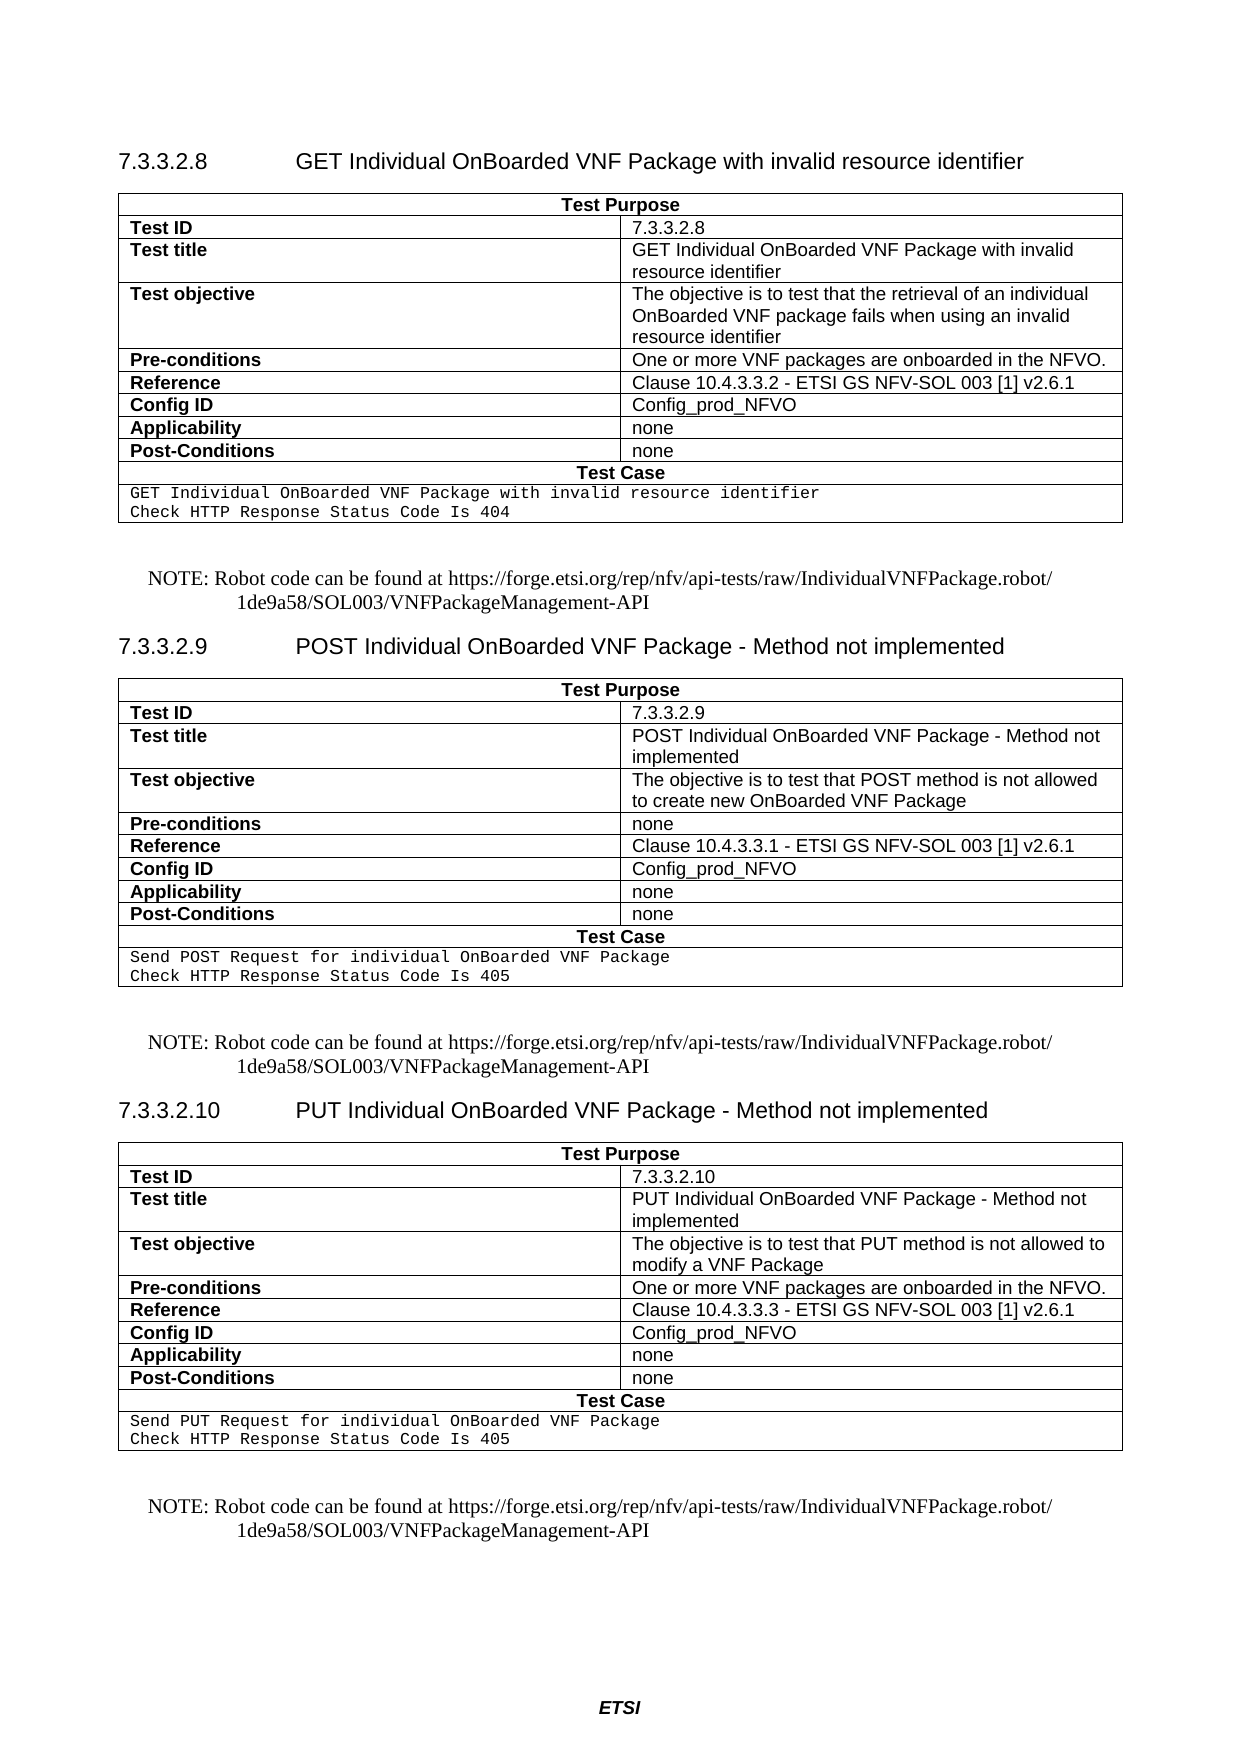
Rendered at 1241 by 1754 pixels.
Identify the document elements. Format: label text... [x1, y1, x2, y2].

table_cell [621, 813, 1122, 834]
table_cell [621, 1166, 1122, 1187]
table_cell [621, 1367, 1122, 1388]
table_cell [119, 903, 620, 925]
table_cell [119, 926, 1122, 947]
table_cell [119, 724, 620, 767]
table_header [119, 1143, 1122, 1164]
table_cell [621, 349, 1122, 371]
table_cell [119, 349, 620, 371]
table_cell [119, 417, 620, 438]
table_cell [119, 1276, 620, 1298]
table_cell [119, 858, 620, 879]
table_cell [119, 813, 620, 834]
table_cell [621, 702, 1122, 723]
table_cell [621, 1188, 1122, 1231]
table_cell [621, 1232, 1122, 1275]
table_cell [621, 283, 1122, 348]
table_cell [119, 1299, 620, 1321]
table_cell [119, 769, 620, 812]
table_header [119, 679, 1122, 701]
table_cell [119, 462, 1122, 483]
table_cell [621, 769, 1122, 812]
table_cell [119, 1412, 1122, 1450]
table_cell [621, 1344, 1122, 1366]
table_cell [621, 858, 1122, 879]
text NOTE: Robot code can be found at https://forge.etsi.org/rep/nfv/api-tests/raw/IndividualVNFPackage.robot/1de9a58/SOL003/VNFPackageManagement-API [148, 1030, 1122, 1078]
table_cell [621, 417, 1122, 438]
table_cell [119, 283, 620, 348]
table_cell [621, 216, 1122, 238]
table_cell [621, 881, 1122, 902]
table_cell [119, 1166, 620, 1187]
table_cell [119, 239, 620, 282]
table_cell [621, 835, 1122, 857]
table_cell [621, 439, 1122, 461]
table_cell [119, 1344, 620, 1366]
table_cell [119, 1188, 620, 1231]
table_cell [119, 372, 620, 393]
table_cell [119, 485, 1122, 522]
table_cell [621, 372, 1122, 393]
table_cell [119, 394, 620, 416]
text NOTE: Robot code can be found at https://forge.etsi.org/rep/nfv/api-tests/raw/IndividualVNFPackage.robot/1de9a58/SOL003/VNFPackageManagement-API [148, 1494, 1122, 1542]
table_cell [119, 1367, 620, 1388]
subtitle 7.3.3.2.9 POST Individual OnBoarded VNF Package - Method not implemented [118, 633, 1122, 659]
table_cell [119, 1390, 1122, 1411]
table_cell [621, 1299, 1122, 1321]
subtitle 7.3.3.2.10 PUT Individual OnBoarded VNF Package - Method not implemented [118, 1097, 1122, 1123]
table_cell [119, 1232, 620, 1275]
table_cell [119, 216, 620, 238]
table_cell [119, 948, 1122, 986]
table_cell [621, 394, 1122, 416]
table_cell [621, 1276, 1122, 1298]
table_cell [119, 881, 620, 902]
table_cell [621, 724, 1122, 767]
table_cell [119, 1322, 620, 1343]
subtitle 7.3.3.2.8 GET Individual OnBoarded VNF Package with invalid resource identifier [118, 148, 1122, 174]
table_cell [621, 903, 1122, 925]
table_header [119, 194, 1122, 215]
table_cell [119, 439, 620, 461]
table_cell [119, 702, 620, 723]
text NOTE: Robot code can be found at https://forge.etsi.org/rep/nfv/api-tests/raw/IndividualVNFPackage.robot/1de9a58/SOL003/VNFPackageManagement-API [148, 566, 1122, 614]
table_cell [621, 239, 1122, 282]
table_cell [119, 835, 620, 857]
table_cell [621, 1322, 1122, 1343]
